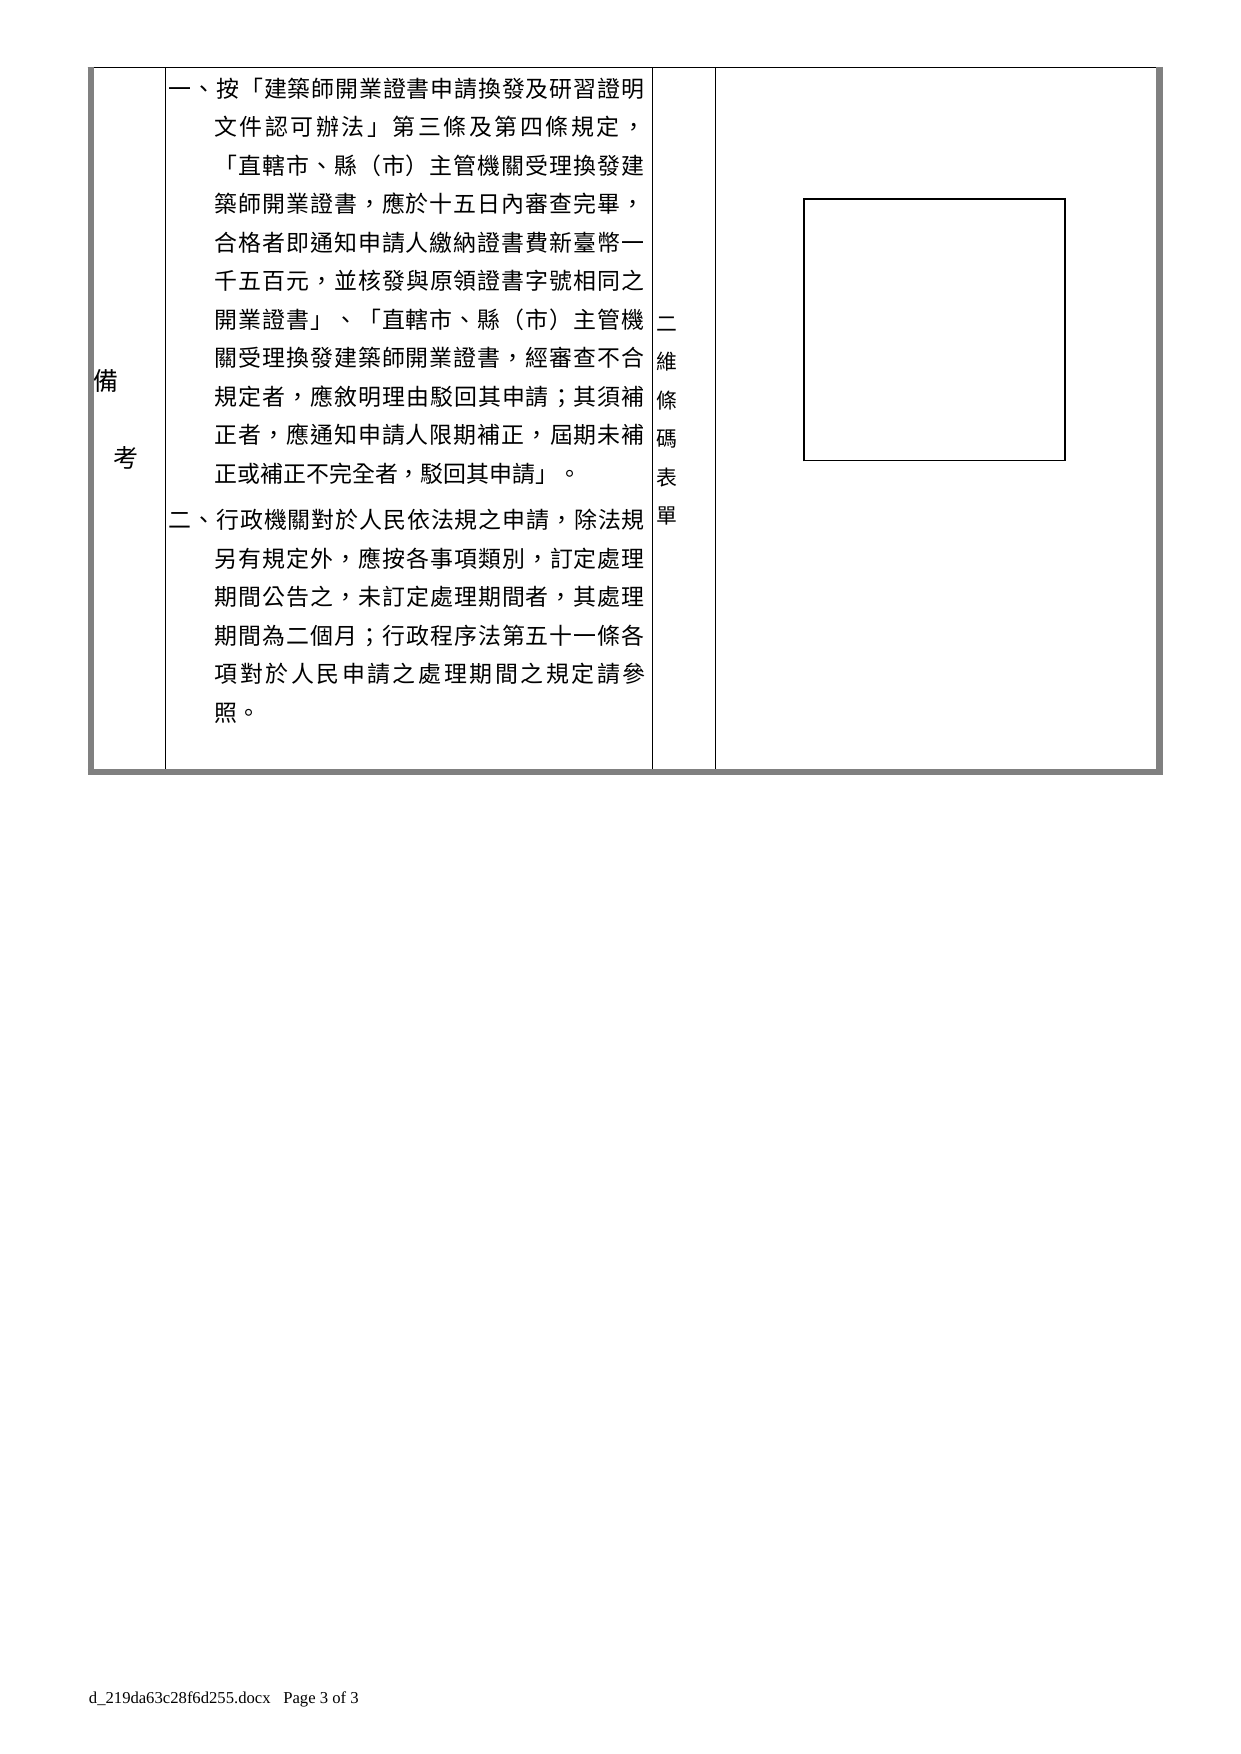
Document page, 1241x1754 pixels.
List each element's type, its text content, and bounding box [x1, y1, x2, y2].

table_cell 備 考 [94, 68, 165, 769]
table_cell 二 維 條 碼 表 單 [653, 68, 715, 769]
table_cell 一、按「建築師開業證書申請換發及研習證明文件認可辦法」第三條及第四條規定，「直轄市、縣（市）主管機關受理換發建築師開業證書，應於十五日內審查完畢，合格者即通知申請人繳納證書費新臺幣一千五百元，並核發與原領證書字號相同之開業證書」、「直轄市、縣（市）主管機關受理換發建築師開業證書，經審查不合規定者，應敘明理由駁回其申請；其須補正者，應通知申請人限期補正，屆期未補正或補正不完全者，駁回其申請」。 二、行政機關對於人民依法規之申請，除法規另有規定外，應按各事項類別，訂定處理期間公告之，未訂定處理期間者，其處理期間為二個月；行政程序法第五十一條各項對於人民申請之處理期間之規定請參照。 [166, 68, 652, 769]
table_cell [716, 68, 1156, 769]
